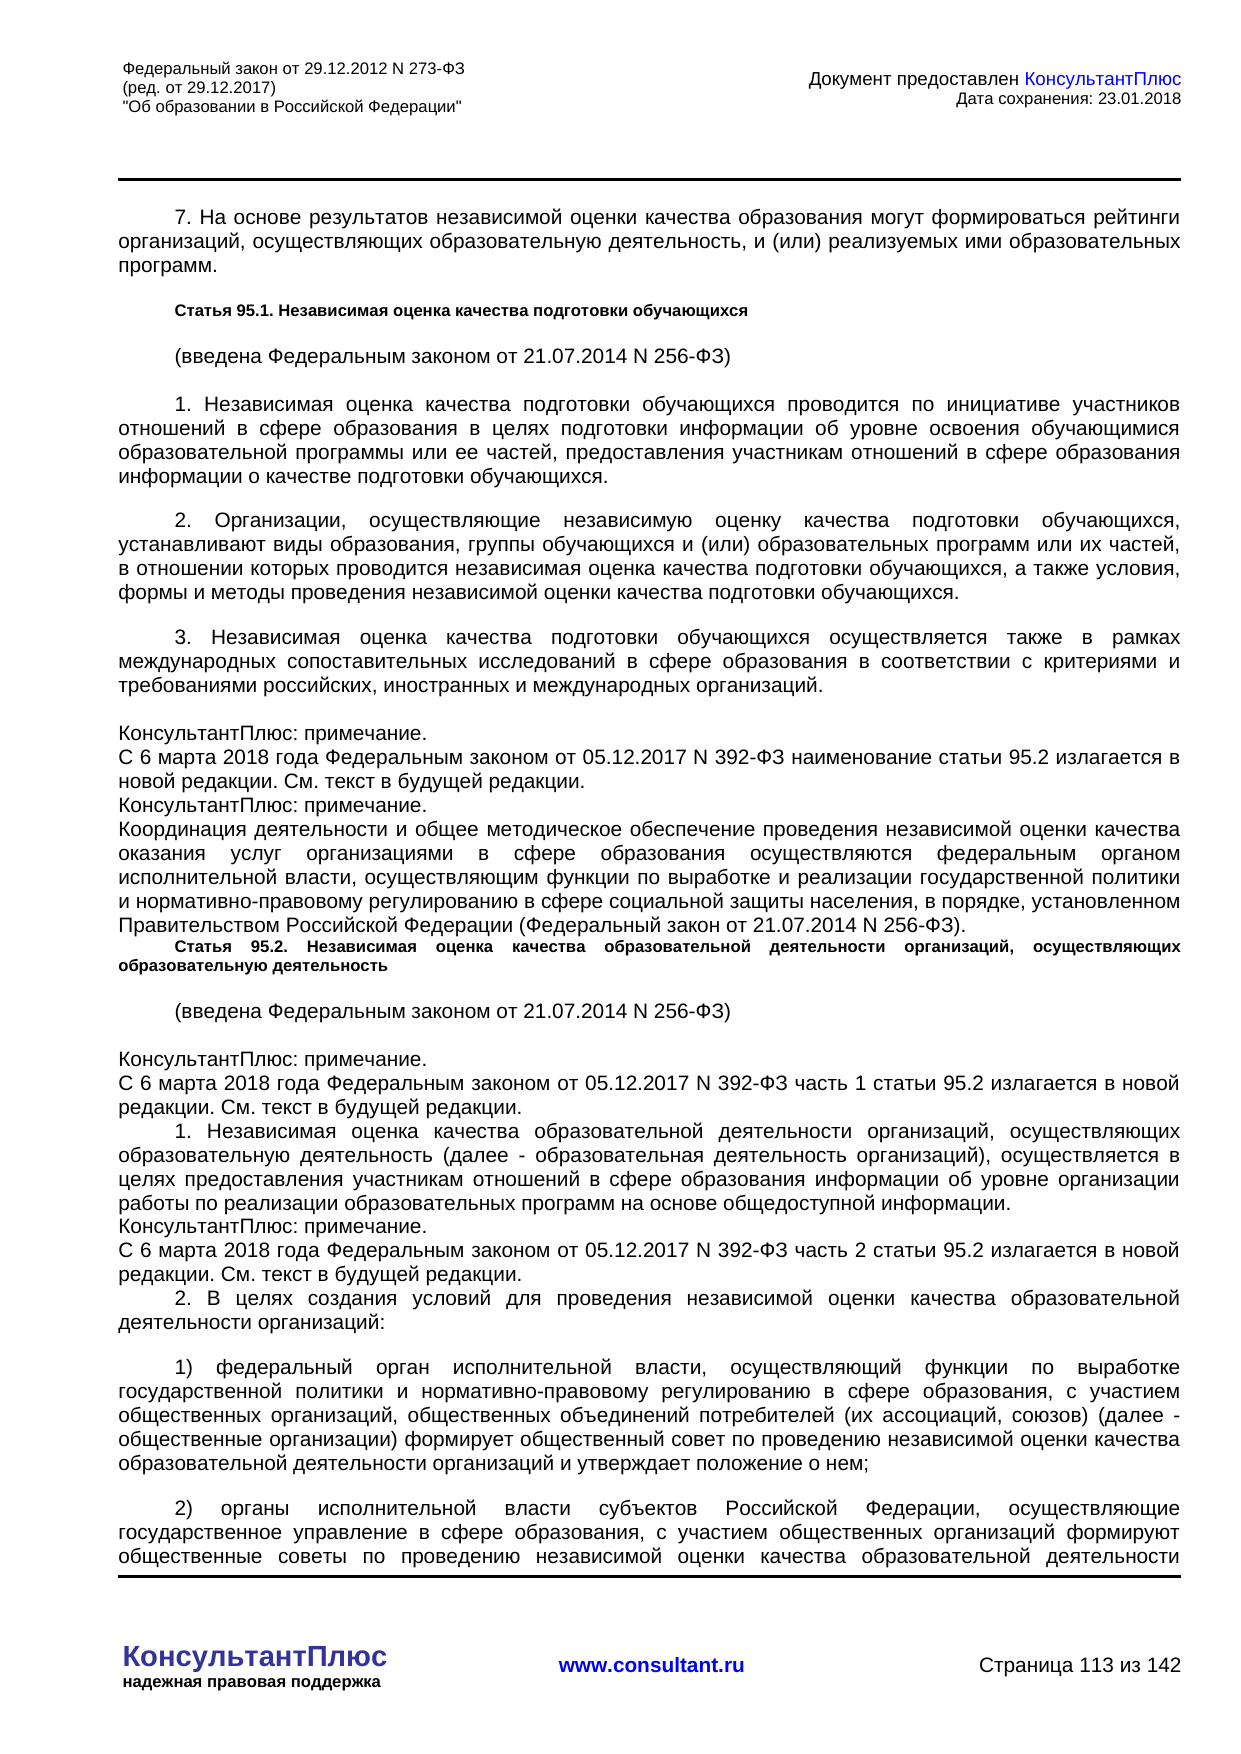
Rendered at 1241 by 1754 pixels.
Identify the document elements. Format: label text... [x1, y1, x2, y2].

text 2. В целях создания условий для проведения независимой оценки качества образовательной деятельности организаций: [118, 1286, 1181, 1334]
text КонсультантПлюс: примечание. [118, 721, 1181, 745]
text КонсультантПлюс: примечание. [118, 1214, 1181, 1238]
text С 6 марта 2018 года Федеральным законом от 05.12.2017 N 392-ФЗ наименование статьи 95.2 излагается в новой редакции. См. текст в будущей редакции. [118, 745, 1181, 793]
text КонсультантПлюс: примечание. [118, 1047, 1181, 1071]
text (введена Федеральным законом от 21.07.2014 N 256-ФЗ) [118, 344, 1181, 368]
text КонсультантПлюс: примечание. [118, 793, 1181, 817]
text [118, 1496, 1181, 1567]
text С 6 марта 2018 года Федеральным законом от 05.12.2017 N 392-ФЗ часть 1 статьи 95.2 излагается в новой редакции. См. текст в будущей редакции. [118, 1071, 1181, 1118]
text 1. Независимая оценка качества образовательной деятельности организаций, осуществляющих образовательную деятельность (далее - образовательная деятельность организаций), осуществляется в целях предоставления участникам отношений в сфере образования информации об уровне организации работы по реализации образовательных программ на основе общедоступной информации. [118, 1118, 1181, 1214]
text С 6 марта 2018 года Федеральным законом от 05.12.2017 N 392-ФЗ часть 2 статьи 95.2 излагается в новой редакции. См. текст в будущей редакции. [118, 1238, 1181, 1286]
text Координация деятельности и общее методическое обеспечение проведения независимой оценки качества оказания услуг организациями в сфере образования осуществляются федеральным органом исполнительной власти, осуществляющим функции по выработке и реализации государственной политики и нормативно-правовому регулированию в сфере социальной защиты населения, в порядке, установленном Правительством Российской Федерации (Федеральный закон от 21.07.2014 N 256-ФЗ). [118, 817, 1181, 936]
text 1) федеральный орган исполнительной власти, осуществляющий функции по выработке государственной политики и нормативно-правовому регулированию в сфере образования, с участием общественных организаций, общественных объединений потребителей (их ассоциаций, союзов) (далее - общественные организации) формирует общественный совет по проведению независимой оценки качества образовательной деятельности организаций и утверждает положение о нем; [118, 1355, 1181, 1475]
text 1. Независимая оценка качества подготовки обучающихся проводится по инициативе участников отношений в сфере образования в целях подготовки информации об уровне освоения обучающимися образовательной программы или ее частей, предоставления участникам отношений в сфере образования информации о качестве подготовки обучающихся. [118, 392, 1181, 487]
text (введена Федеральным законом от 21.07.2014 N 256-ФЗ) [118, 999, 1181, 1023]
title Статья 95.2. Независимая оценка качества образовательной деятельности организаций, осуществляющих образовательную деятельность [118, 936, 1181, 975]
text 3. Независимая оценка качества подготовки обучающихся осуществляется также в рамках международных сопоставительных исследований в сфере образования в соответствии с критериями и требованиями российских, иностранных и международных организаций. [118, 625, 1181, 697]
text 2. Организации, осуществляющие независимую оценку качества подготовки обучающихся, устанавливают виды образования, группы обучающихся и (или) образовательных программ или их частей, в отношении которых проводится независимая оценка качества подготовки обучающихся, а также условия, формы и методы проведения независимой оценки качества подготовки обучающихся. [118, 508, 1181, 604]
title Статья 95.1. Независимая оценка качества подготовки обучающихся [118, 301, 1181, 320]
text 7. На основе результатов независимой оценки качества образования могут формироваться рейтинги организаций, осуществляющих образовательную деятельность, и (или) реализуемых ими образовательных программ. [118, 205, 1181, 277]
